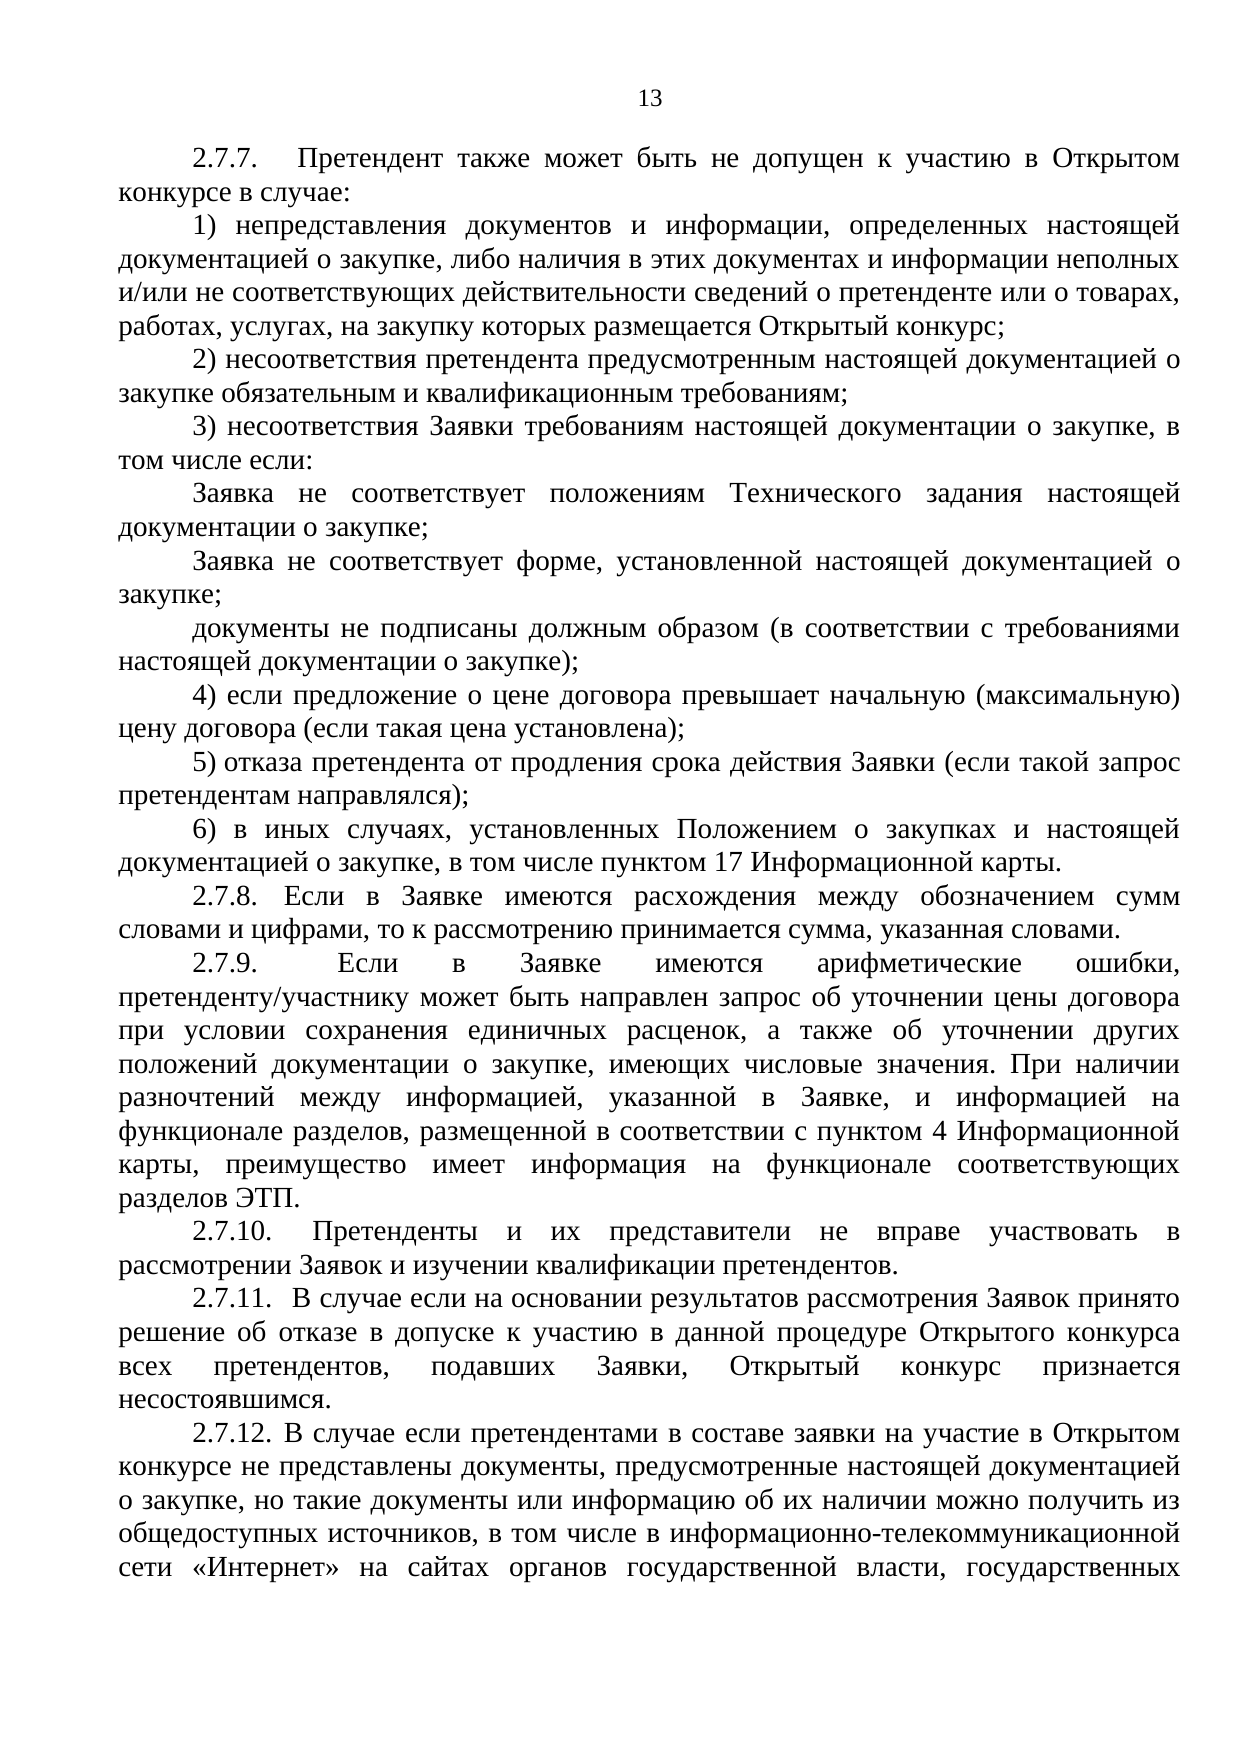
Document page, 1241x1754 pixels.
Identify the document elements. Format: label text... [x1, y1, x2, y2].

list Если в Заявке имеются арифметические ошибки, претенденту/участнику может быть направлен запрос об уточнении цены договора при условии сохранения единичных расценок, а также об уточнении других положений документации о закупке, имеющих числовые значения. При наличии разночтений между информацией, указанной в Заявке, и информацией на функционале разделов, размещенной в соответствии с пунктом 4 Информационной карты, преимущество имеет информация на функционале соответствующих разделов ЭТП. [118, 945, 1181, 1213]
text Заявка не соответствует положениям Технического задания настоящей документации о закупке; [118, 476, 1181, 543]
text 2) несоответствия претендента предусмотренным настоящей документацией о закупке обязательным и квалификационным требованиям; [118, 341, 1181, 408]
text 6) в иных случаях, установленных Положением о закупках и настоящей документацией о закупке, в том числе пунктом 17 Информационной карты. [118, 811, 1181, 878]
list Если в Заявке имеются расхождения между обозначением сумм словами и цифрами, то к рассмотрению принимается сумма, указанная словами. [118, 878, 1181, 945]
text 4) если предложение о цене договора превышает начальную (максимальную) цену договора (если такая цена установлена); [118, 677, 1181, 744]
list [118, 1415, 1181, 1582]
text 1) непредставления документов и информации, определенных настоящей документацией о закупке, либо наличия в этих документах и информации неполных и/или не соответствующих действительности сведений о претенденте или о товарах, работах, услугах, на закупку которых размещается Открытый конкурс; [118, 207, 1181, 341]
text документы не подписаны должным образом (в соответствии с требованиями настоящей документации о закупке); [118, 610, 1181, 677]
text 5) отказа претендента от продления срока действия Заявки (если такой запрос претендентам направлялся); [118, 744, 1181, 811]
list В случае если на основании результатов рассмотрения Заявок принято решение об отказе в допуске к участию в данной процедуре Открытого конкурса всех претендентов, подавших Заявки, Открытый конкурс признается несостоявшимся. [118, 1281, 1181, 1415]
text 3) несоответствия Заявки требованиям настоящей документации о закупке, в том числе если: [118, 408, 1181, 476]
list Претенденты и их представители не вправе участвовать в рассмотрении Заявок и изучении квалификации претендентов. [118, 1213, 1181, 1281]
list Претендент также может быть не допущен к участию в Открытом конкурсе в случае: [118, 140, 1181, 207]
text Заявка не соответствует форме, установленной настоящей документацией о закупке; [118, 543, 1181, 610]
